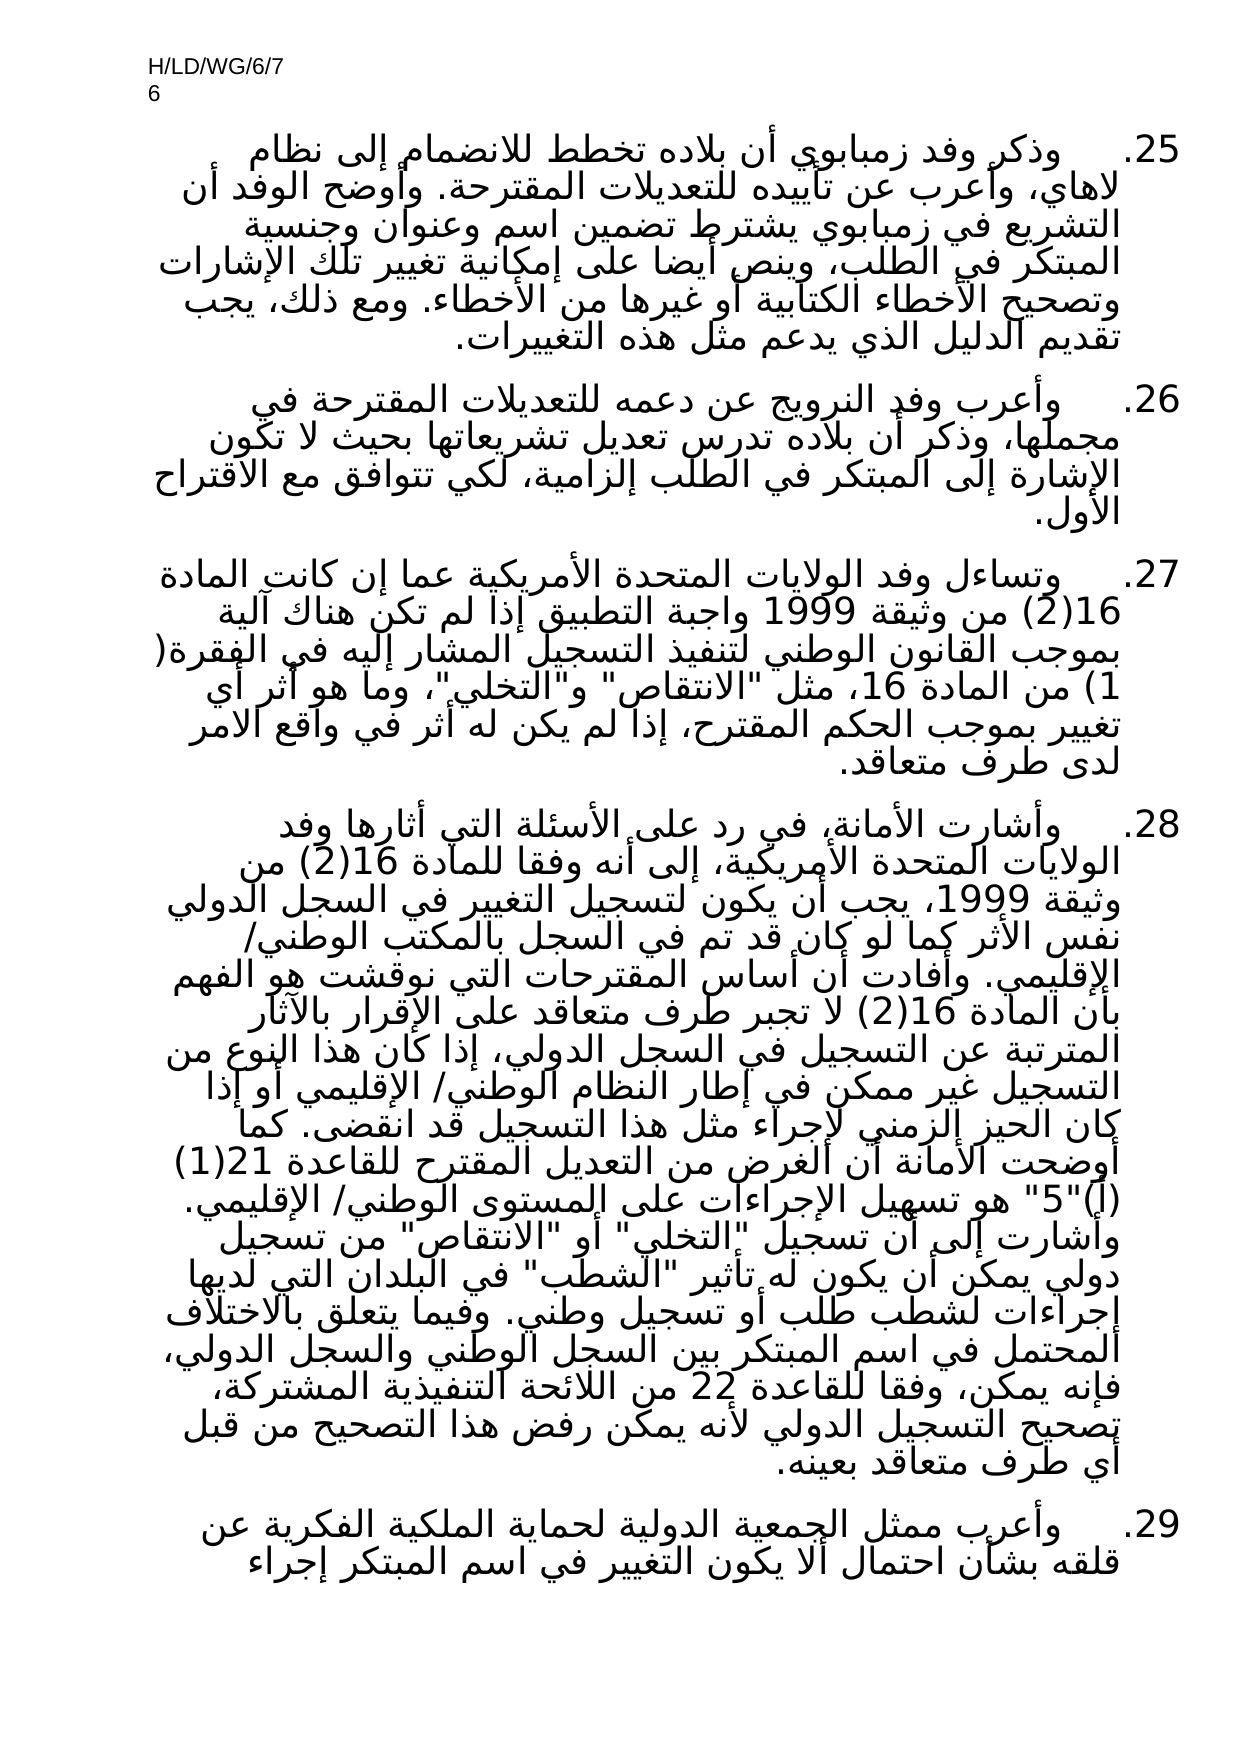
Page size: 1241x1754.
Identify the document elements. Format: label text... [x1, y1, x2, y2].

list وأعرب وفد النرويج عن دعمه للتعديلات المقترحة في مجملها، وذكر أن بلاده تدرس تعديل تشريعاتها بحيث لا تكون الإشارة إلى المبتكر في الطلب إلزامية، لكي تتوافق مع الاقتراح الأول. [148, 382, 1122, 532]
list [148, 1507, 1122, 1582]
list وأشارت الأمانة، في رد على الأسئلة التي أثارها وفد الولايات المتحدة الأمريكية، إلى أنه وفقا للمادة 16(2) من وثيقة 1999، يجب أن يكون لتسجيل التغيير في السجل الدولي نفس الأثر كما لو كان قد تم في السجل بالمكتب الوطني/ الإقليمي. وأفادت أن أساس المقترحات التي نوقشت هو الفهم بأن المادة 16(2) لا تجبر طرف متعاقد على الإقرار بالآثار المترتبة عن التسجيل في السجل الدولي، إذا كان هذا النوع من التسجيل غير ممكن في إطار النظام الوطني/ الإقليمي أو إذا كان الحيز الزمني لإجراء مثل هذا التسجيل قد انقضى. كما أوضحت الأمانة أن الغرض من التعديل المقترح للقاعدة 21(1)(أ)"5" هو تسهيل الإجراءات على المستوى الوطني/ الإقليمي. وأشارت إلى أن تسجيل "التخلي" أو "الانتقاص" من تسجيل دولي يمكن أن يكون له تأثير "الشطب" في البلدان التي لديها إجراءات لشطب طلب أو تسجيل وطني. وفيما يتعلق بالاختلاف المحتمل في اسم المبتكر بين السجل الوطني والسجل الدولي، فإنه يمكن، وفقا للقاعدة 22 من اللائحة التنفيذية المشتركة، تصحيح التسجيل الدولي لأنه يمكن رفض هذا التصحيح من قبل أي طرف متعاقد بعينه. [148, 807, 1122, 1482]
list وتساءل وفد الولايات المتحدة الأمريكية عما إن كانت المادة 16(2) من وثيقة 1999 واجبة التطبيق إذا لم تكن هناك آلية بموجب القانون الوطني لتنفيذ التسجيل المشار إليه في الفقرة(1) من المادة 16، مثل "الانتقاص" و"التخلي"، وما هو أثر أي تغيير بموجب الحكم المقترح، إذا لم يكن له أثر في واقع الامر لدى طرف متعاقد. [148, 557, 1122, 782]
list وذكر وفد زمبابوي أن بلاده تخطط للانضمام إلى نظام لاهاي، وأعرب عن تأييده للتعديلات المقترحة. وأوضح الوفد أن التشريع في زمبابوي يشترط تضمين اسم وعنوان وجنسية المبتكر في الطلب، وينص أيضا على إمكانية تغيير تلك الإشارات وتصحيح الأخطاء الكتابية أو غيرها من الأخطاء. ومع ذلك، يجب تقديم الدليل الذي يدعم مثل هذه التغييرات. [148, 132, 1122, 357]
